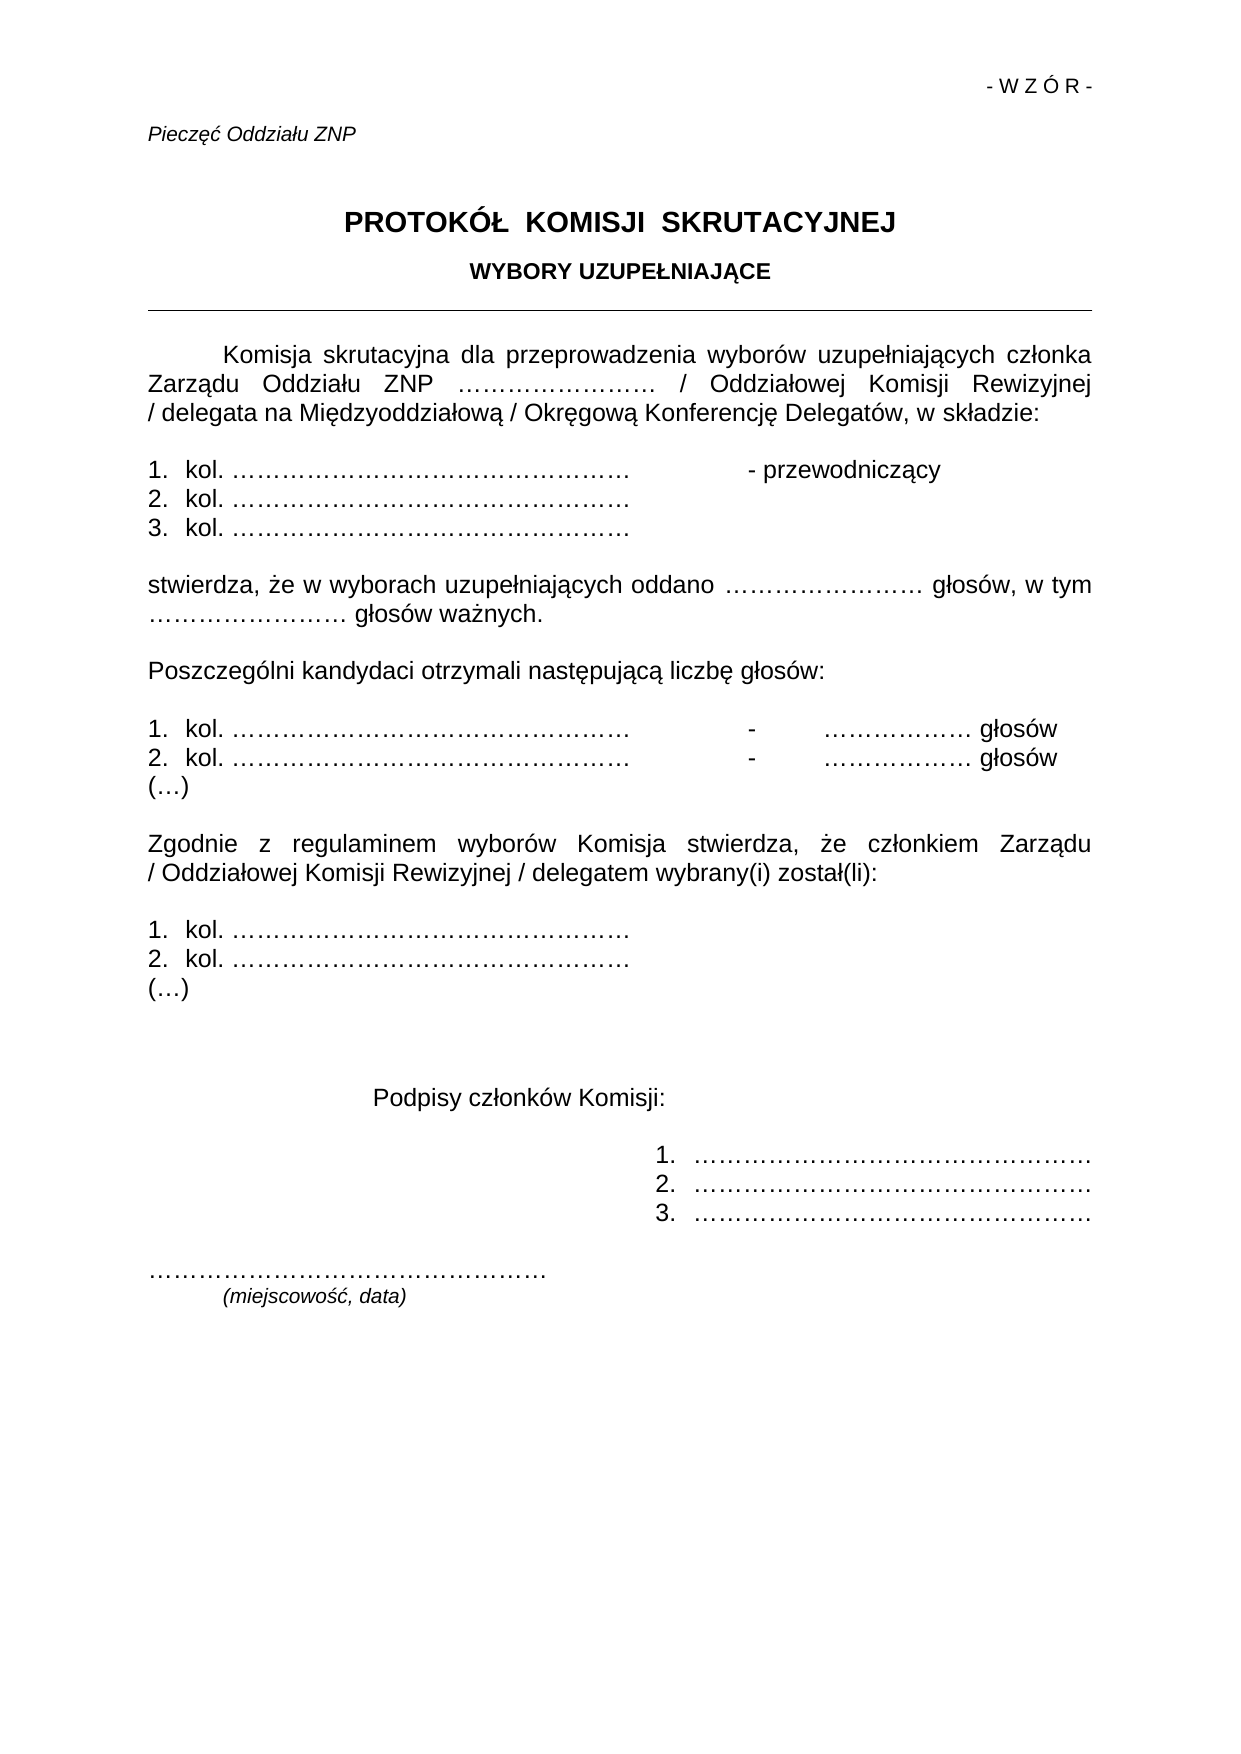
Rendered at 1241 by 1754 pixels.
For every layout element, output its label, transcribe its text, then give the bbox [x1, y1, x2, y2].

text ………………………………………… [148, 1255, 1092, 1284]
list kol. ………………………………………… - ……………… głosów [148, 714, 1092, 743]
list ………………………………………… [148, 1198, 1092, 1227]
list kol. ………………………………………… [148, 944, 1092, 973]
list kol. ………………………………………… [148, 915, 1092, 944]
subtitle PROTOKÓŁ KOMISJI SKRUTACYJNEJ [148, 205, 1092, 239]
list ………………………………………… [148, 1169, 1092, 1198]
list kol. ………………………………………… [148, 484, 1092, 513]
text stwierdza, że w wyborach uzupełniających oddano …………………… głosów, w tym …………………… głosów ważnych. [148, 570, 1092, 628]
list kol. ………………………………………… - ……………… głosów [148, 743, 1092, 771]
text Poszczególni kandydaci otrzymali następującą liczbę głosów: [148, 656, 1092, 685]
text (…) [148, 973, 1092, 1001]
list kol. ………………………………………… [148, 513, 1092, 541]
list ………………………………………… [148, 1140, 1092, 1169]
list kol. ………………………………………… - przewodniczący [148, 455, 1092, 484]
subtitle WYBORY UZUPEŁNIAJĄCE [148, 258, 1092, 284]
text Podpisy członków Komisji: [373, 1083, 1092, 1112]
text Komisja skrutacyjna dla przeprowadzenia wyborów uzupełniających członka Zarządu Oddziału ZNP …………………… / Oddziałowej Komisji Rewizyjnej / delegata na Międzyoddziałową / Okręgową Konferencję Delegatów, w składzie: [148, 340, 1092, 426]
text Zgodnie z regulaminem wyborów Komisja stwierdza, że członkiem Zarządu / Oddziałowej Komisji Rewizyjnej / delegatem wybrany(i) został(li): [148, 829, 1092, 886]
text (miejscowość, data) [148, 1284, 1092, 1308]
text (…) [148, 771, 1092, 800]
